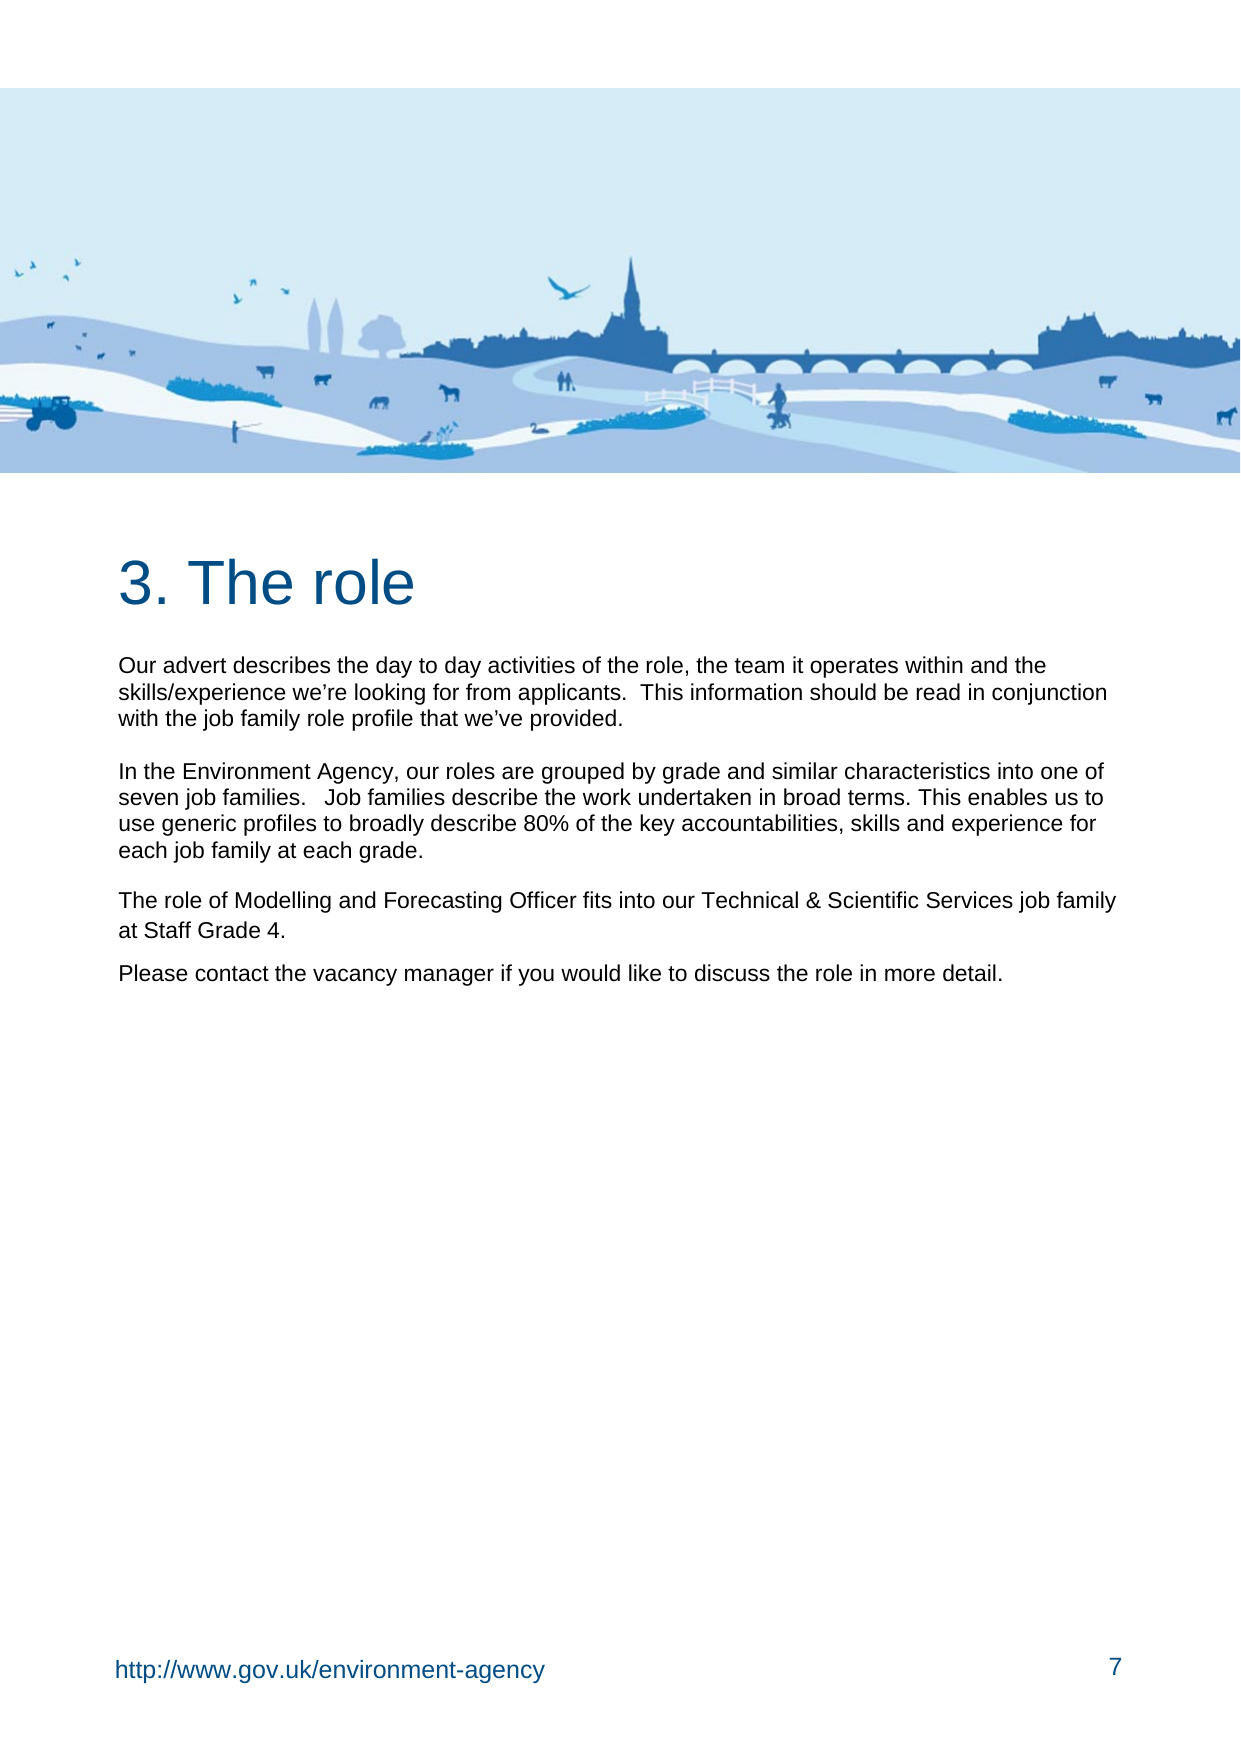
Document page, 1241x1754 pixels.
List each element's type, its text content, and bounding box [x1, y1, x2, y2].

text The role of Modelling and Forecasting Officer fits into our Technical & Scientific Services job family at Staff Grade 4. [118, 887, 1122, 944]
picture [0, 88, 1241, 473]
text Our advert describes the day to day activities of the role, the team it operates within and the skills/experience we’re looking for from applicants. This information should be read in conjunction with the job family role profile that we’ve provided. [118, 652, 1122, 731]
text 3. The role [118, 473, 1122, 618]
text Please contact the vacancy manager if you would like to discuss the role in more detail. [118, 960, 1122, 986]
text In the Environment Agency, our roles are grouped by grade and similar characteristics into one of seven job families. Job families describe the work undertaken in broad terms. This enables us to use generic profiles to broadly describe 80% of the key accountabilities, skills and experience for each job family at each grade. [118, 758, 1122, 863]
